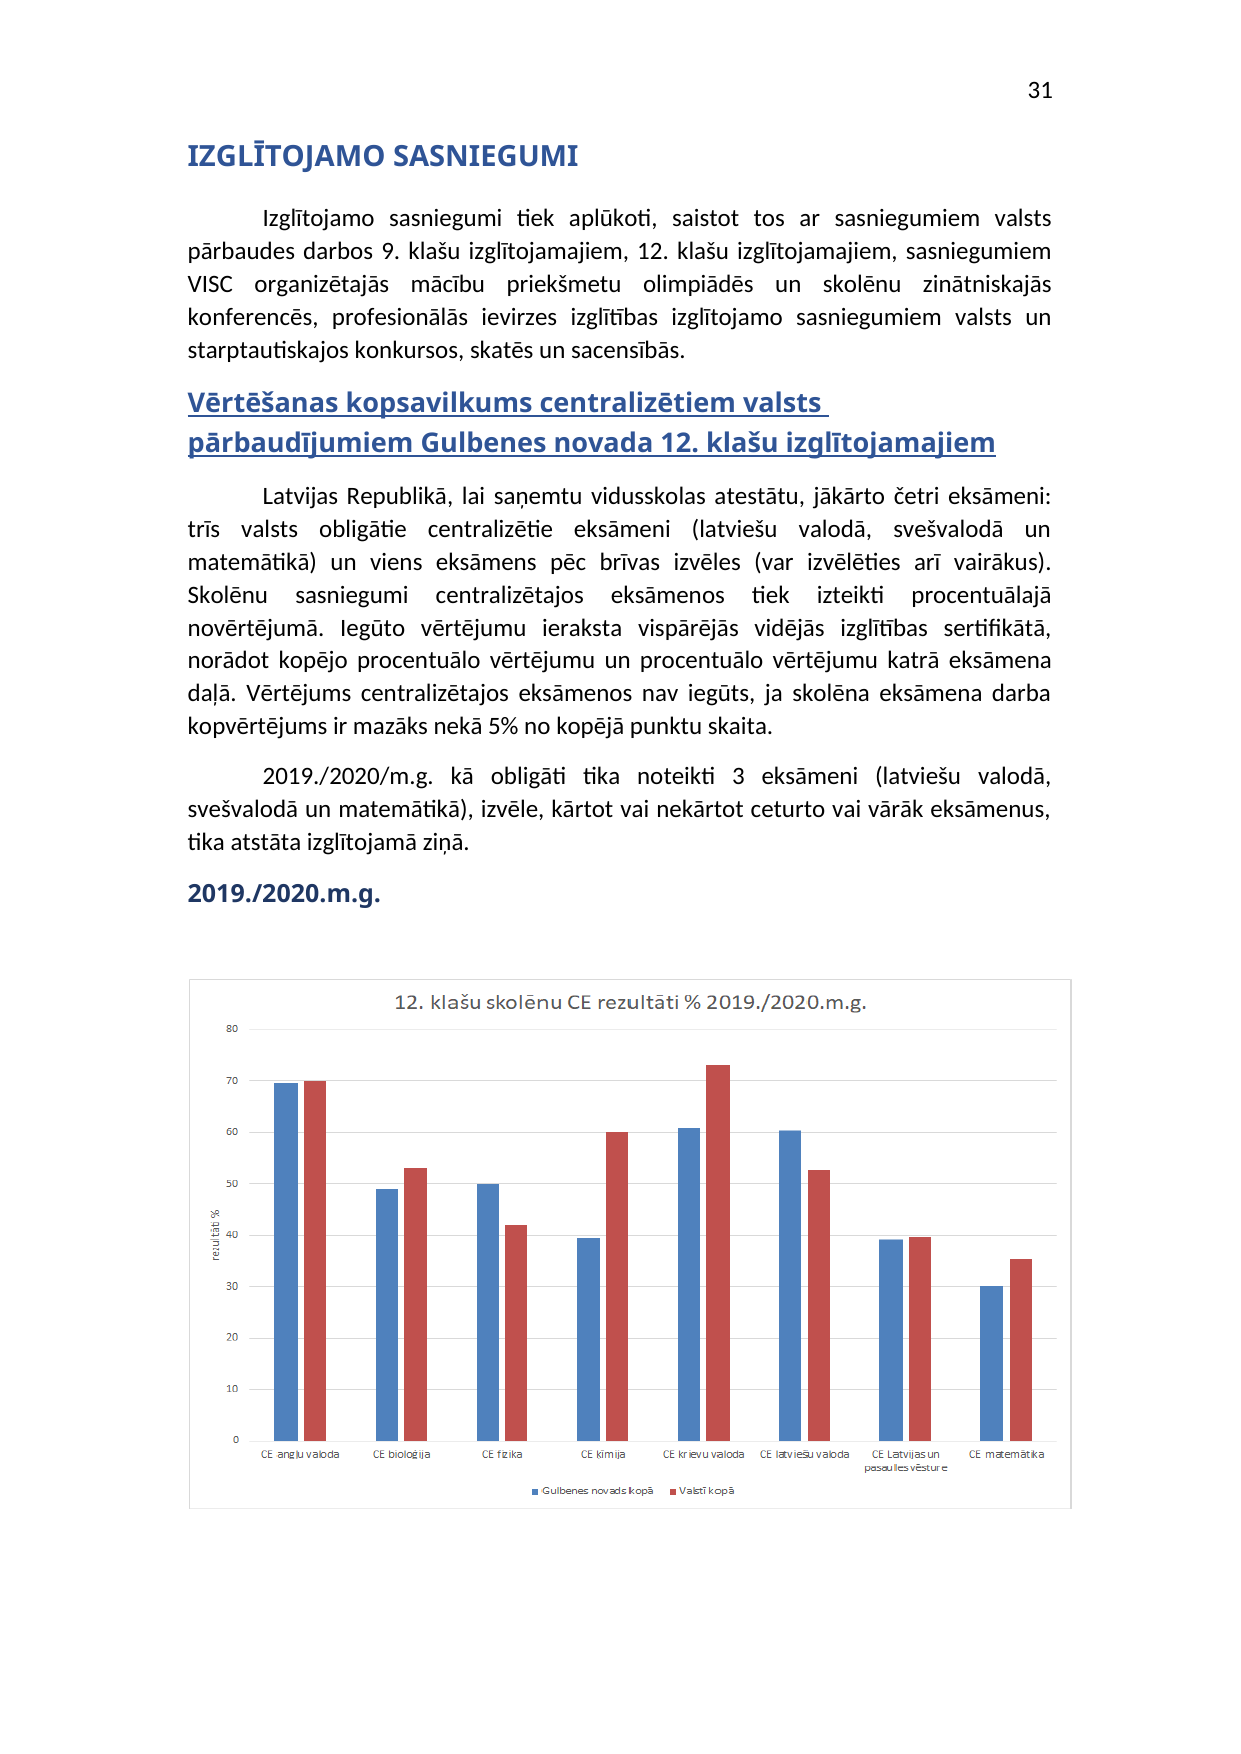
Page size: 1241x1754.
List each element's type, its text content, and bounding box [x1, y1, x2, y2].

text Izglītojamo sasniegumi tiek aplūkoti, saistot tos ar sasniegumiem valsts pārbaudes darbos 9. klašu izglītojamajiem, 12. klašu izglītojamajiem, sasniegumiem VISC organizētajās mācību priekšmetu olimpiādēs un skolēnu zinātniskajās konferencēs, profesionālās ievirzes izglītības izglītojamo sasniegumiem valsts un starptautiskajos konkursos, skatēs un sacensībās. [187, 203, 1053, 365]
subtitle 2019./2020.m.g. [187, 876, 1053, 909]
subtitle Izglītojamo sasniegumi [187, 135, 1053, 174]
text 2019./2020/m.g. kā obligāti tika noteikti 3 eksāmeni (latviešu valodā, svešvalodā un matemātikā), izvēle, kārtot vai nekārtot ceturto vai vārāk eksāmenus, tika atstāta izglītojamā ziņā. [187, 760, 1053, 856]
subtitle Vērtēšanas kopsavilkums centralizētiem valsts pārbaudījumiem Gulbenes novada 12. klašu izglītojamajiem [187, 384, 1053, 461]
text Latvijas Republikā, lai saņemtu vidusskolas atestātu, jākārto četri eksāmeni: trīs valsts obligātie centralizētie eksāmeni (latviešu valodā, svešvalodā un matemātikā) un viens eksāmens pēc brīvas izvēles (var izvēlēties arī vairākus). Skolēnu sasniegumi centralizētajos eksāmenos tiek izteikti procentuālajā novērtējumā. Iegūto vērtējumu ieraksta vispārējās vidējās izglītības sertifikātā, norādot kopējo procentuālo vērtējumu un procentuālo vērtējumu katrā eksāmena daļā. Vērtējums centralizētajos eksāmenos nav iegūts, ja skolēna eksāmena darba kopvērtējums ir mazāks nekā 5% no kopējā punktu skaita. [187, 480, 1053, 741]
picture [189, 979, 1072, 1509]
